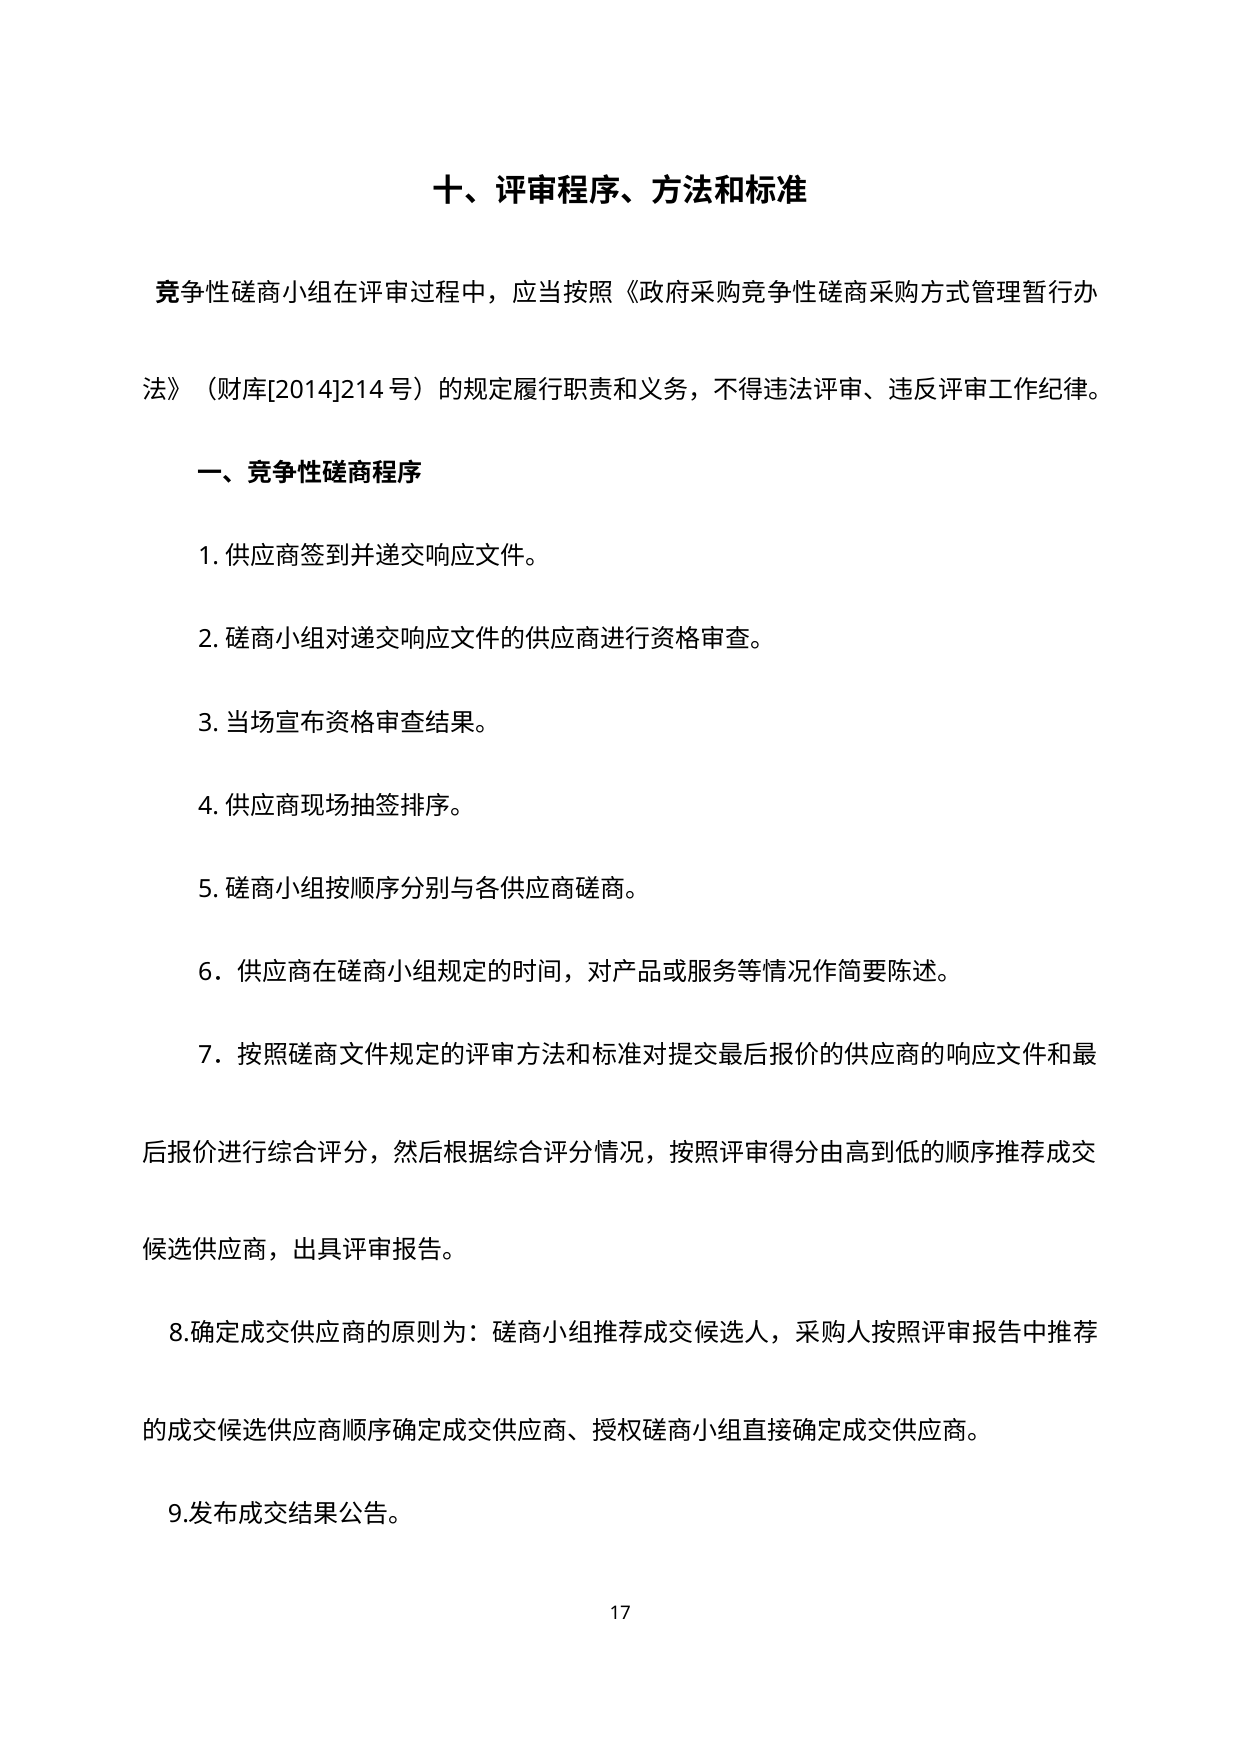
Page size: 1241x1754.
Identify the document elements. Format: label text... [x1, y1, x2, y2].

text 6．供应商在磋商小组规定的时间，对产品或服务等情况作简要陈述。 [142, 937, 1098, 1002]
text 5. 磋商小组按顺序分别与各供应商磋商。 [142, 854, 1098, 919]
text 9.发布成交结果公告。 [142, 1479, 1098, 1544]
text 1. 供应商签到并递交响应文件。 [142, 521, 1098, 586]
text 竞争性磋商小组在评审过程中，应当按照《政府采购竞争性磋商采购方式管理暂行办法》（财库[2014]214号）的规定履行职责和义务，不得违法评审、违反评审工作纪律。 [98, 258, 1098, 420]
text 一、竞争性磋商程序 [198, 438, 1098, 503]
text 7．按照磋商文件规定的评审方法和标准对提交最后报价的供应商的响应文件和最后报价进行综合评分，然后根据综合评分情况，按照评审得分由高到低的顺序推荐成交候选供应商，出具评审报告。 [142, 1020, 1098, 1280]
text 2. 磋商小组对递交响应文件的供应商进行资格审查。 [142, 604, 1098, 669]
text 8.确定成交供应商的原则为：磋商小组推荐成交候选人，采购人按照评审报告中推荐的成交候选供应商顺序确定成交供应商、授权磋商小组直接确定成交供应商。 [142, 1298, 1098, 1461]
subtitle 十、评审程序、方法和标准 [142, 155, 1098, 220]
text 4. 供应商现场抽签排序。 [142, 771, 1098, 836]
text 3. 当场宣布资格审查结果。 [142, 688, 1098, 753]
